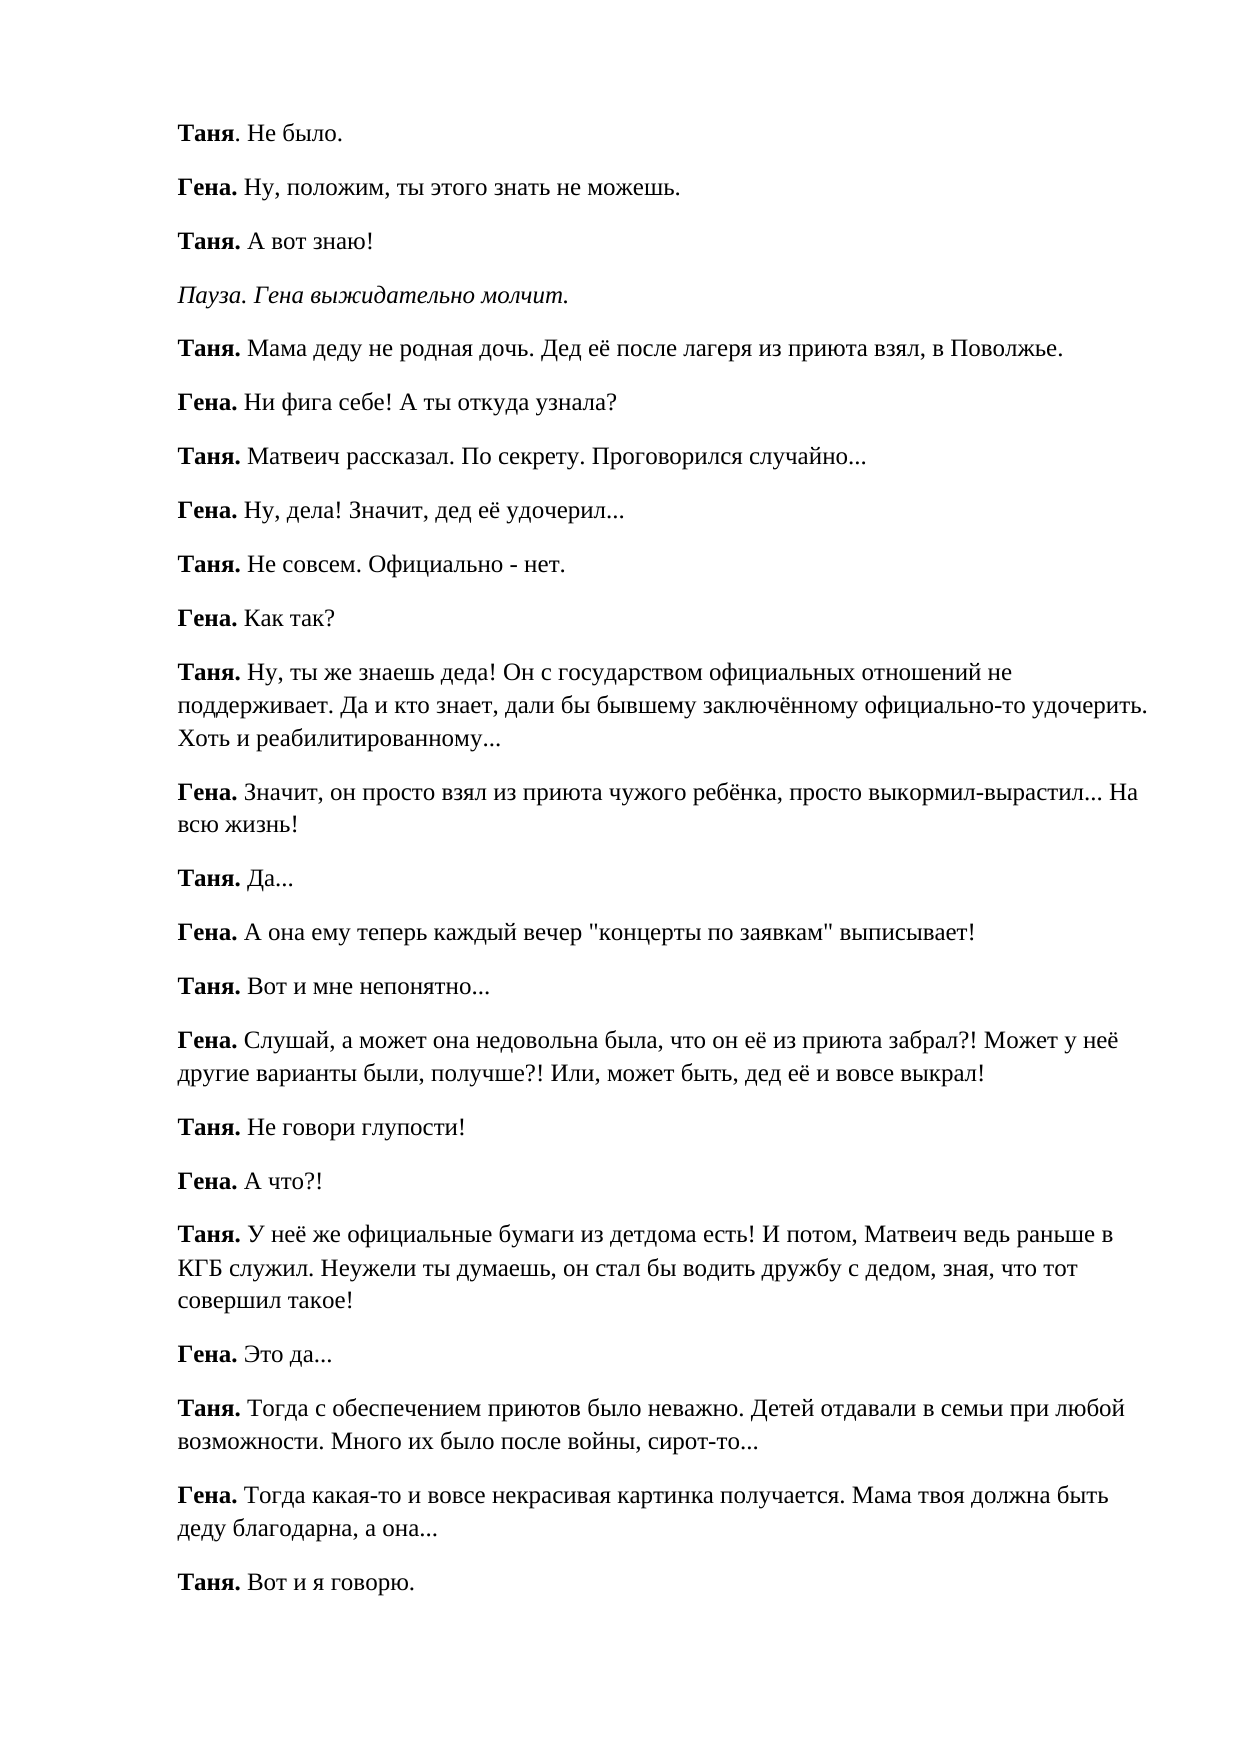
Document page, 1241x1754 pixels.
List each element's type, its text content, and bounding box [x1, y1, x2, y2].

text Таня. Вот и я говорю. [177, 1567, 1152, 1596]
text Гена. Ну, положим, ты этого знать не можешь. [177, 172, 1152, 201]
text Таня. А вот знаю! [177, 226, 1152, 254]
text Пауза. Гена выжидательно молчит. [177, 280, 1152, 308]
text Гена. Как так? [177, 603, 1152, 632]
text Гена. Это да... [177, 1339, 1152, 1368]
text Гена. А что?! [177, 1166, 1152, 1194]
text Гена. Слушай, а может она недовольна была, что он её из приюта забрал?! Может у неё другие варианты были, получше?! Или, может быть, дед её и вовсе выкрал! [177, 1025, 1152, 1087]
text Гена. Ну, дела! Значит, дед её удочерил... [177, 495, 1152, 524]
text Таня. Ну, ты же знаешь деда! Он с государством официальных отношений не поддерживает. Да и кто знает, дали бы бывшему заключённому официально-то удочерить. Хоть и реабилитированному... [177, 657, 1152, 751]
text Гена. Тогда какая-то и вовсе некрасивая картинка получается. Мама твоя должна быть деду благодарна, а она... [177, 1480, 1152, 1542]
text Таня. Не было. [177, 118, 1152, 147]
text Гена. Ни фига себе! А ты откуда узнала? [177, 387, 1152, 416]
text Таня. Не совсем. Официально - нет. [177, 549, 1152, 578]
text Таня. Мама деду не родная дочь. Дед её после лагеря из приюта взял, в Поволжье. [177, 333, 1152, 362]
text Гена. Значит, он просто взял из приюта чужого ребёнка, просто выкормил-вырастил... На всю жизнь! [177, 777, 1152, 838]
text Таня. Тогда с обеспечением приютов было неважно. Детей отдавали в семьи при любой возможности. Много их было после войны, сирот-то... [177, 1393, 1152, 1455]
text Таня. Матвеич рассказал. По секрету. Проговорился случайно... [177, 441, 1152, 470]
text Таня. Да... [177, 863, 1152, 892]
text Таня. У неё же официальные бумаги из детдома есть! И потом, Матвеич ведь раньше в КГБ служил. Неужели ты думаешь, он стал бы водить дружбу с дедом, зная, что тот совершил такое! [177, 1219, 1152, 1314]
text Гена. А она ему теперь каждый вечер "концерты по заявкам" выписывает! [177, 917, 1152, 946]
text Таня. Не говори глупости! [177, 1112, 1152, 1141]
text Таня. Вот и мне непонятно... [177, 971, 1152, 1000]
